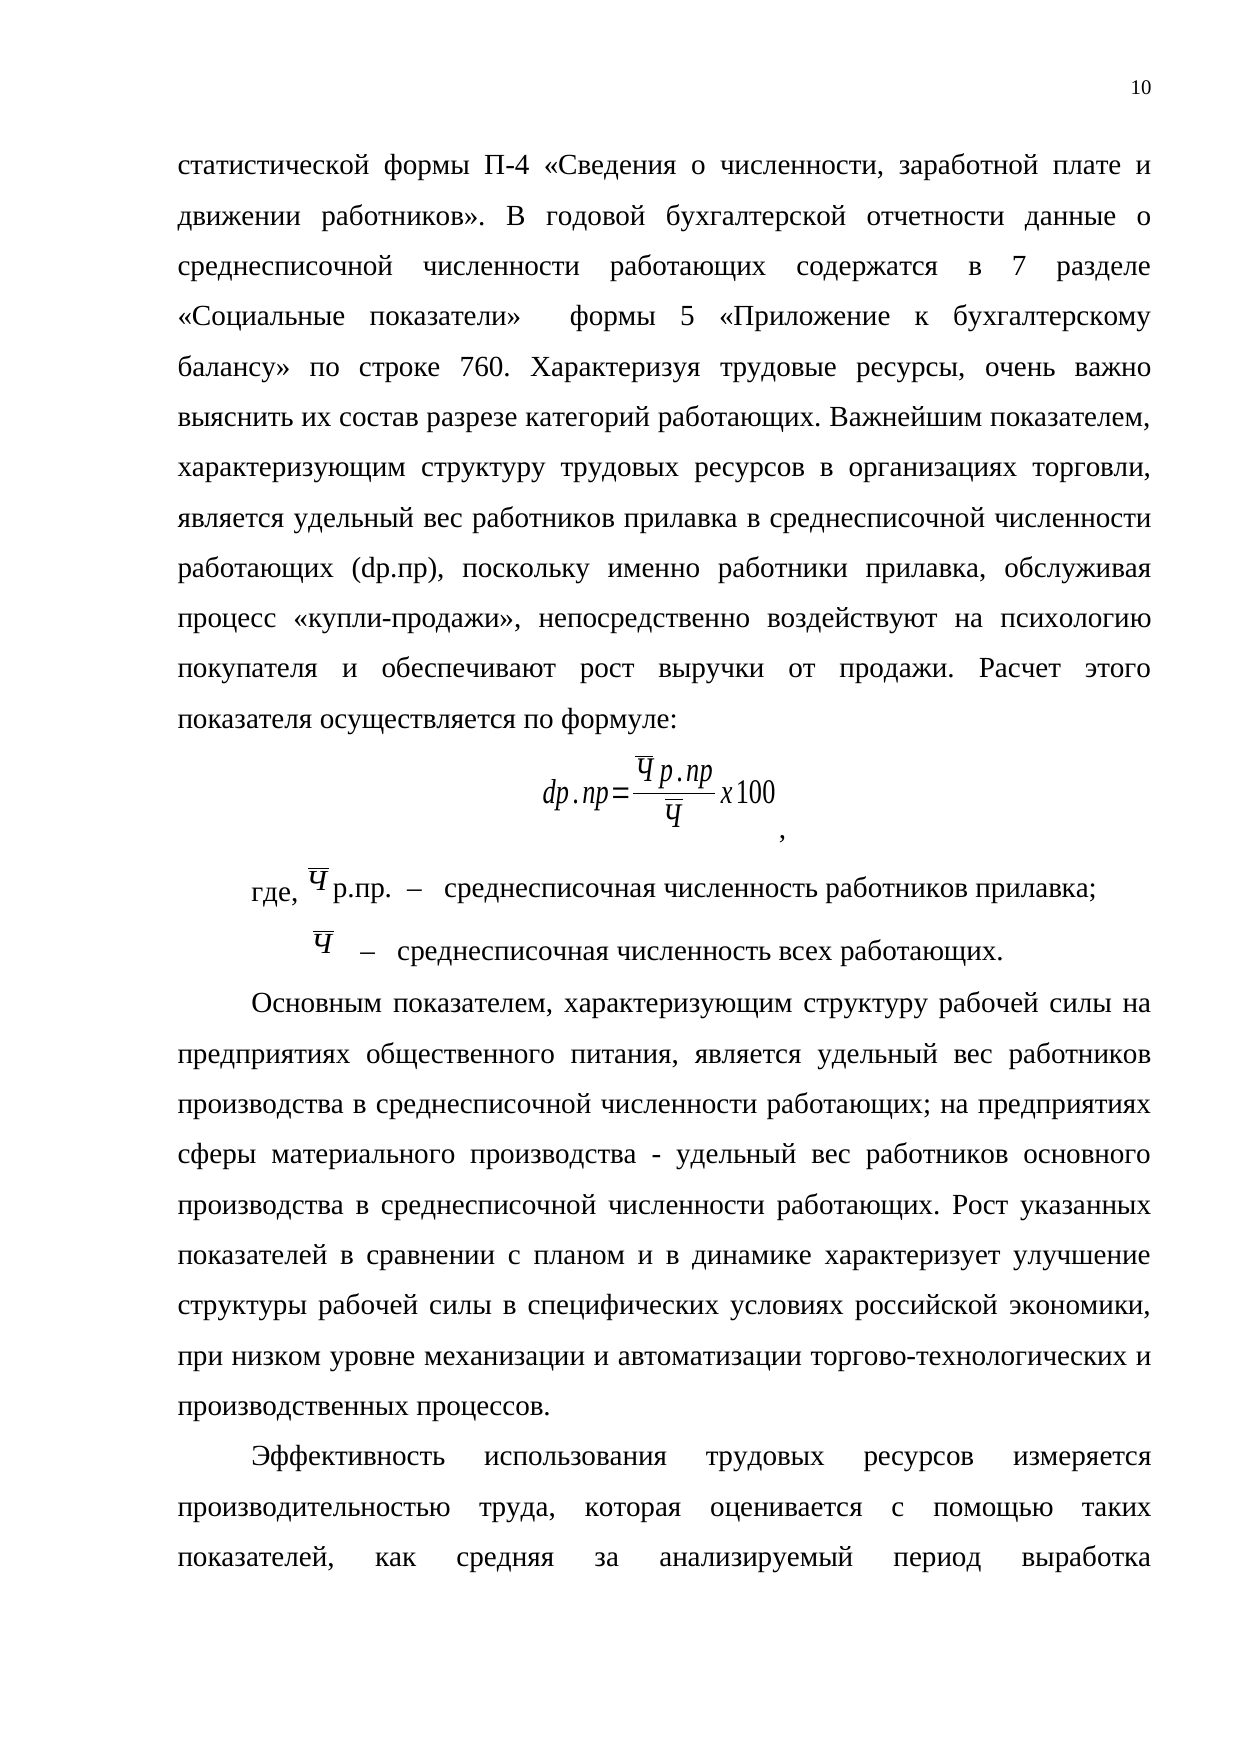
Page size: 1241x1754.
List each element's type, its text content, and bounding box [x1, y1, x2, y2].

text , [177, 751, 1152, 845]
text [177, 148, 1152, 735]
text – среднесписочная численность всех работающих. [177, 927, 1152, 967]
text где, р.пр. – среднесписочная численность работников прилавка; [177, 864, 1152, 908]
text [177, 1439, 1152, 1573]
text Основным показателем, характеризующим структуру рабочей силы на предприятиях общественного питания, является удельный вес работников производства в среднесписочной численности работающих; на предприятиях сферы материального производства - удельный вес работников основного производства в среднесписочной численности работающих. Рост указанных показателей в сравнении с планом и в динамике характеризует улучшение структуры рабочей силы в специфических условиях российской экономики, при низком уровне механизации и автоматизации торгово-технологических и производственных процессов. [177, 986, 1152, 1422]
